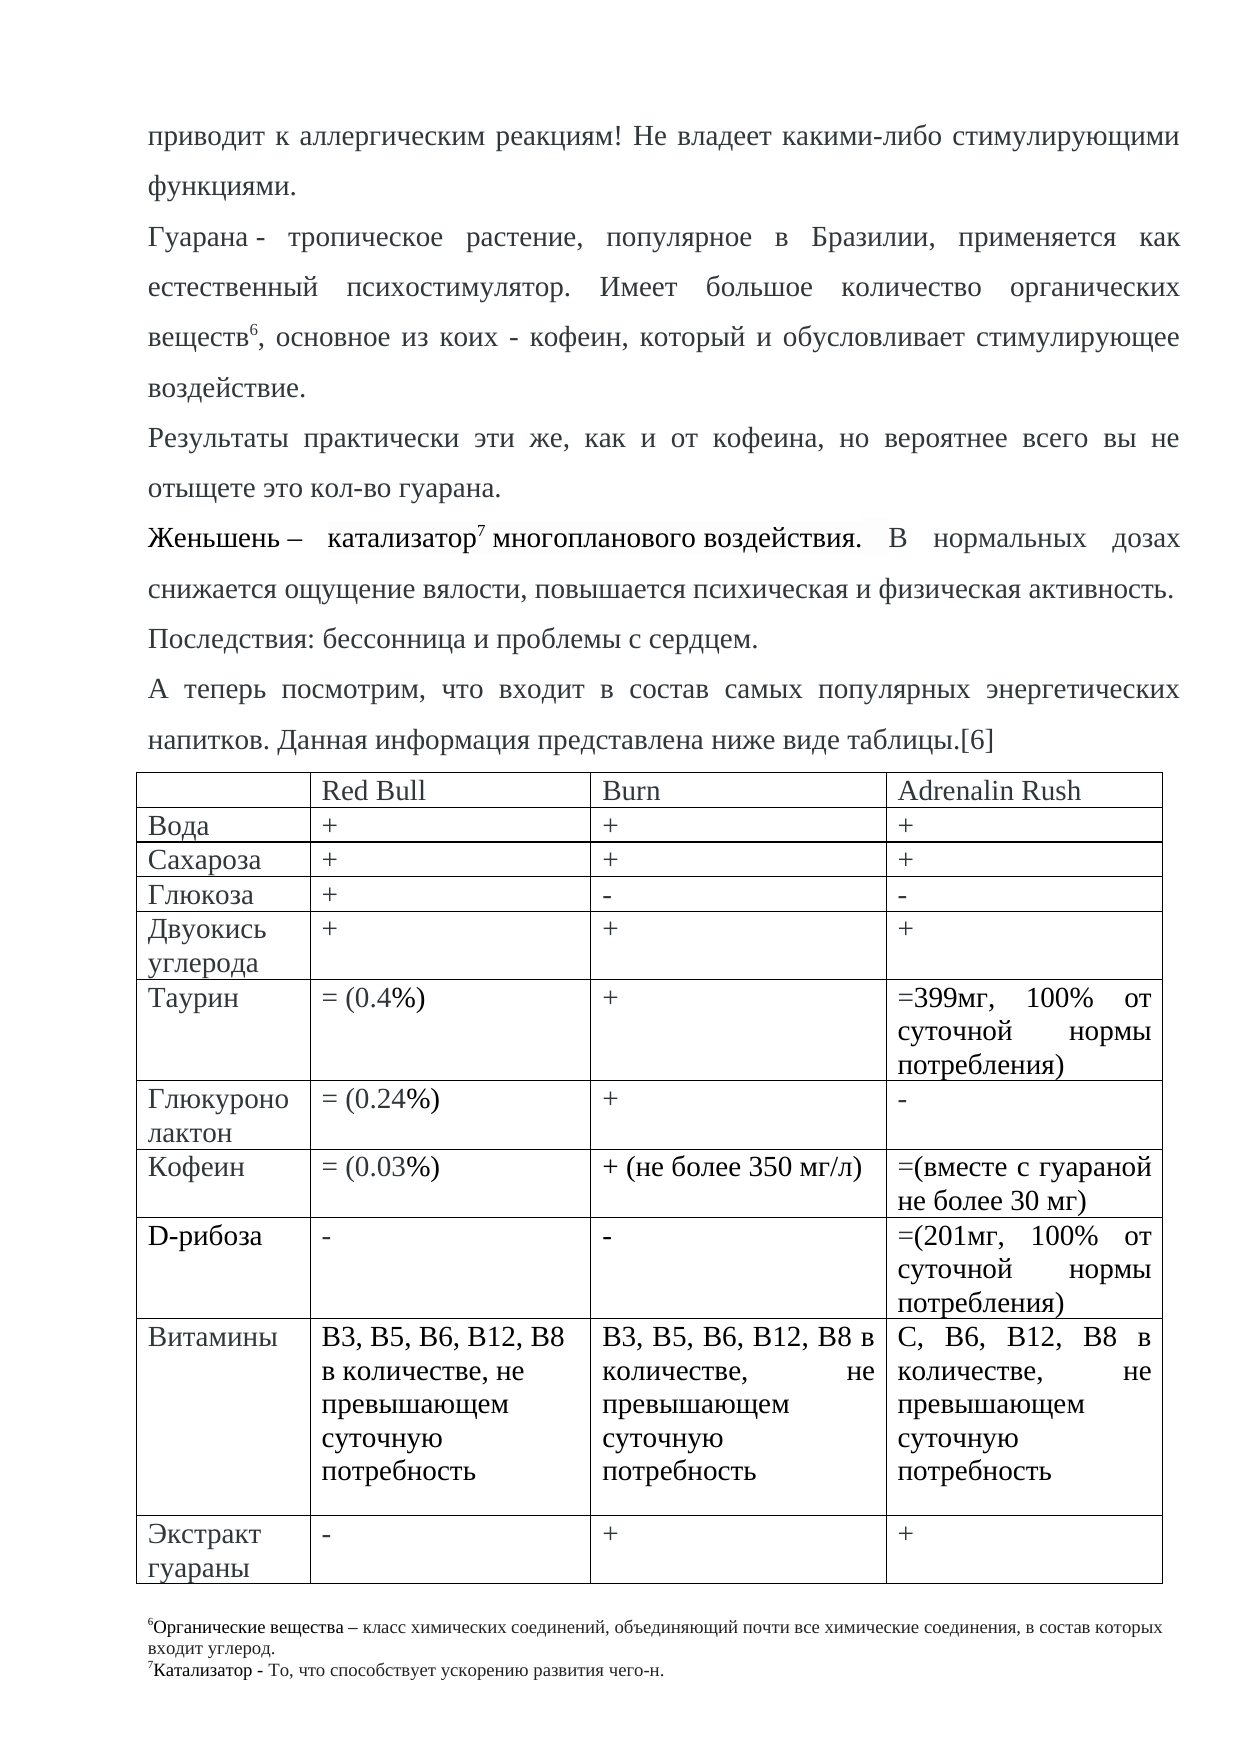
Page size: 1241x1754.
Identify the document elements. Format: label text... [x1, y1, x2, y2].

table_cell + [887, 843, 1162, 876]
table_header [137, 773, 310, 807]
table_cell + [311, 912, 590, 979]
table_cell B3, B5, B6, B12, B8 в количестве, не превышающем суточную потребность [591, 1319, 886, 1515]
table_cell Глюкуронолактон [137, 1081, 310, 1148]
table_cell - [591, 1218, 886, 1318]
table_cell Глюкоза [137, 877, 310, 911]
text Гуарана - тропическое растение, популярное в Бразилии, применяется как естественный психостимулятор. Имеет большое количество органических веществ6, основное из коих - кофеин, который и обусловливает стимулирующее воздействие. [148, 219, 1181, 403]
table_header Burn [591, 773, 886, 807]
table_cell C, B6, B12, B8 в количестве, не превышающем суточную потребность [887, 1319, 1162, 1515]
table_cell Вода [137, 808, 310, 841]
table_cell = (0.03%) [311, 1150, 590, 1217]
table_cell + [311, 843, 590, 876]
table_cell + [591, 808, 886, 841]
table_cell D-рибоза [137, 1218, 310, 1318]
table_cell + [591, 843, 886, 876]
text приводит к аллергическим реакциям! Не владеет какими-либо стимулирующими функциями. [148, 118, 1181, 202]
text А теперь посмотрим, что входит в состав самых популярных энергетических напитков. Данная информация представлена ниже виде таблицы.[6] [148, 672, 1181, 755]
table_cell =(201мг, 100% от суточной нормы потребления) [887, 1218, 1162, 1318]
table_cell =(вместе с гуараной не более 30 мг) [887, 1150, 1162, 1217]
table_cell + [591, 912, 886, 979]
text Последствия: бессонница и проблемы с сердцем. [148, 621, 1181, 655]
table_cell + [887, 808, 1162, 841]
table_cell Двуокись углерода [137, 912, 310, 979]
table_cell - [311, 1516, 590, 1583]
table_cell - [887, 877, 1162, 911]
table_cell - [591, 877, 886, 911]
table_header Adrenalin Rush [887, 773, 1162, 807]
table_cell = (0.4%) [311, 980, 590, 1080]
table_cell + [591, 980, 886, 1080]
table_cell + [591, 1081, 886, 1148]
table_cell + [311, 808, 590, 841]
table_cell Таурин [137, 980, 310, 1080]
table_header Red Bull [311, 773, 590, 807]
table_cell + [591, 1516, 886, 1583]
table_cell + [311, 877, 590, 911]
table_cell Кофеин [137, 1150, 310, 1217]
table_cell Сахароза [137, 843, 310, 876]
table_cell Витамины [137, 1319, 310, 1515]
table_cell + (не более 350 мг/л) [591, 1150, 886, 1217]
table_cell + [887, 1516, 1162, 1583]
table_cell B3, B5, B6, B12, B8 в количестве, не превышающем суточную потребность [311, 1319, 590, 1515]
text Результаты практически эти же, как и от кофеина, но вероятнее всего вы не отыщете это кол-во гуарана. [148, 420, 1181, 504]
text Женьшень – катализатор7 многопланового воздействия. В нормальных дозах снижается ощущение вялости, повышается психическая и физическая активность. [148, 521, 1181, 604]
table_cell =399мг, 100% от суточной нормы потребления) [887, 980, 1162, 1080]
table_cell + [887, 912, 1162, 979]
table_cell - [887, 1081, 1162, 1148]
table_cell - [311, 1218, 590, 1318]
table_cell Экстракт гуараны [137, 1516, 310, 1583]
table_cell = (0.24%) [311, 1081, 590, 1148]
